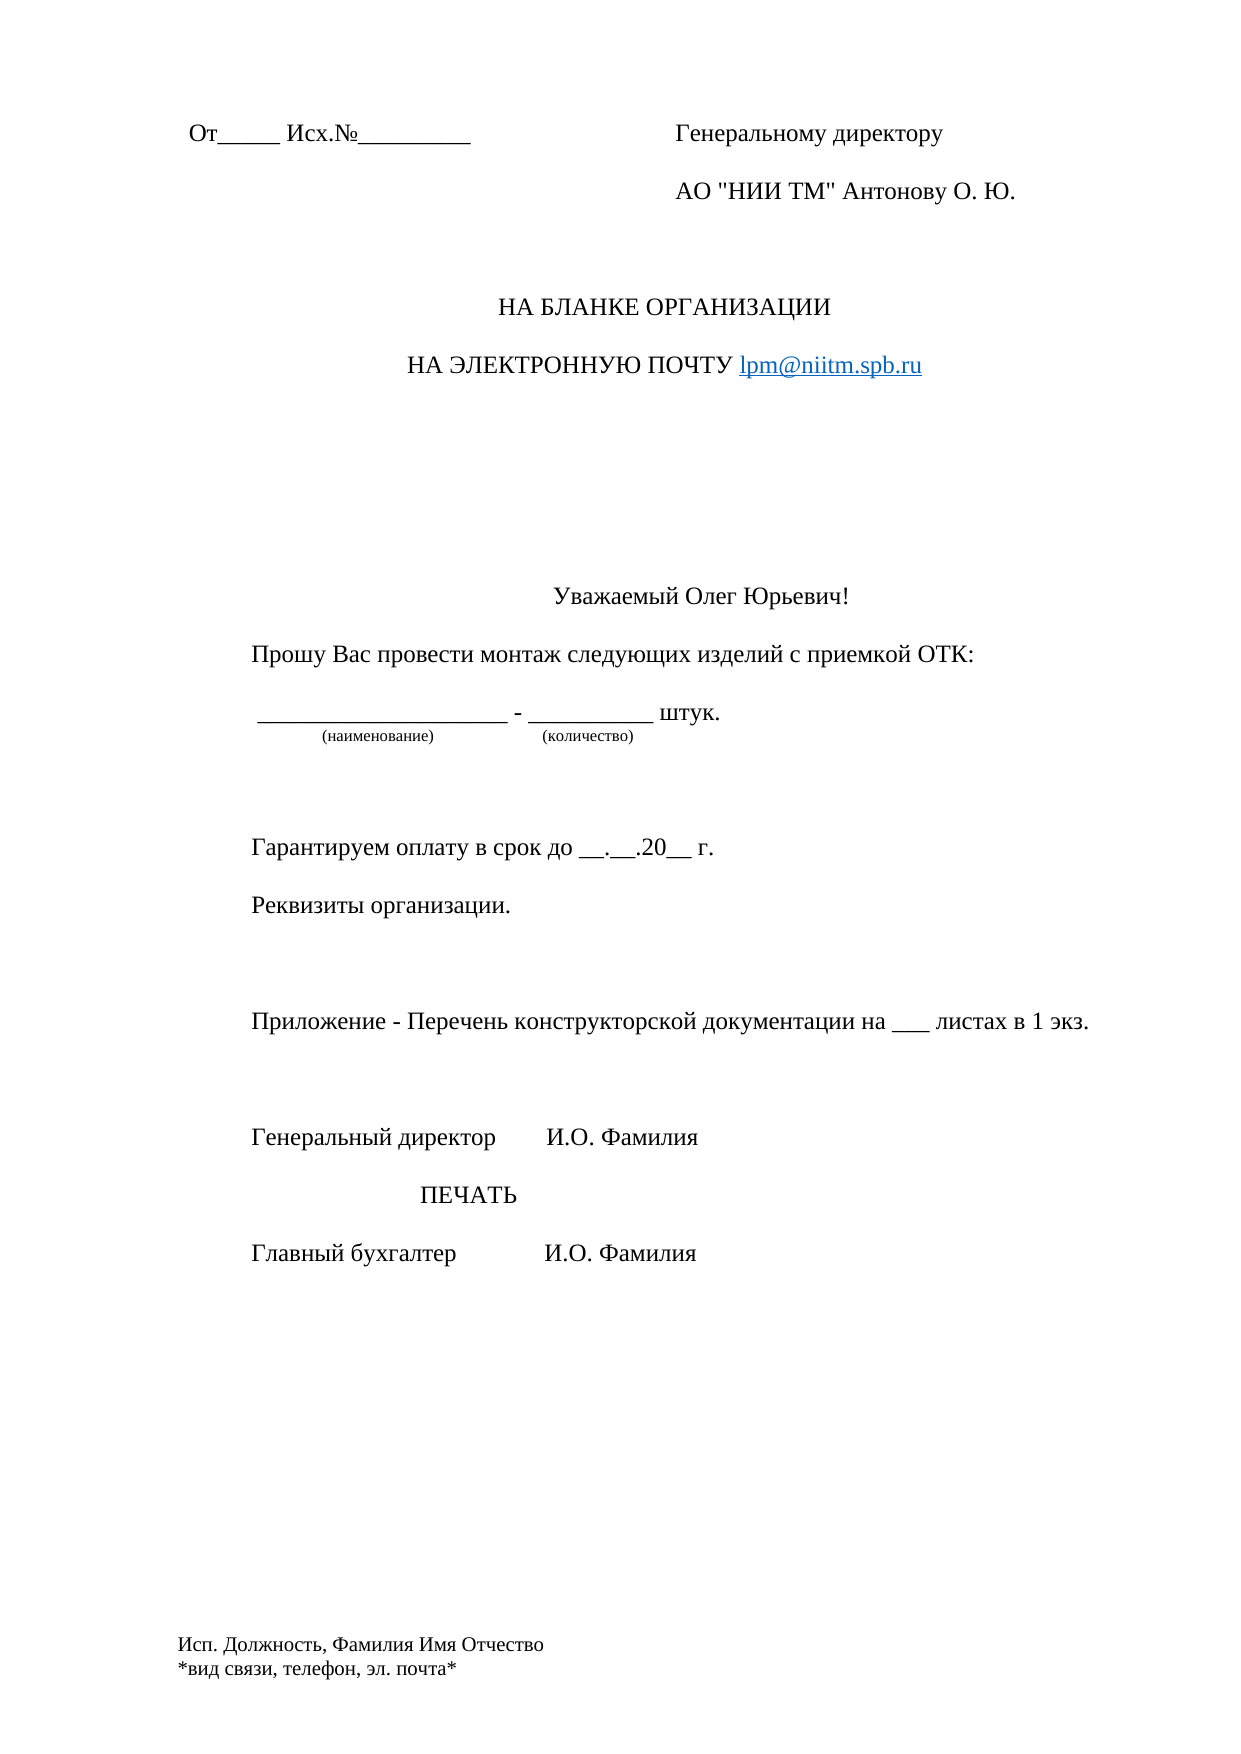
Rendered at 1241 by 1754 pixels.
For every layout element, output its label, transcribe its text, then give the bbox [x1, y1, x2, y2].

text ПЕЧАТЬ [177, 1180, 1152, 1208]
text Гарантируем оплату в срок до __.__.20__ г. [177, 832, 1152, 861]
text Генеральный директор И.О. Фамилия [177, 1122, 1152, 1151]
table_header От_____ Исх.№_________ [177, 118, 664, 263]
text Прошу Вас провести монтаж следующих изделий с приемкой ОТК: [177, 639, 1152, 668]
text Приложение - Перечень конструкторской документации на ___ листах в 1 экз. [177, 1006, 1152, 1035]
table_header Генеральному директору АО "НИИ ТМ" Антонову О. Ю. [664, 118, 1151, 263]
text (наименование) (количество) [177, 726, 1152, 745]
text Главный бухгалтер И.О. Фамилия [177, 1238, 1152, 1266]
text НА БЛАНКЕ ОРГАНИЗАЦИИ [177, 292, 1152, 321]
text НА ЭЛЕКТРОННУЮ ПОЧТУ lpm@niitm.spb.ru [177, 350, 1152, 378]
text ____________________ - __________ штук. [177, 697, 1152, 726]
text Уважаемый Олег Юрьевич! [177, 581, 1152, 610]
text Реквизиты организации. [177, 890, 1152, 919]
